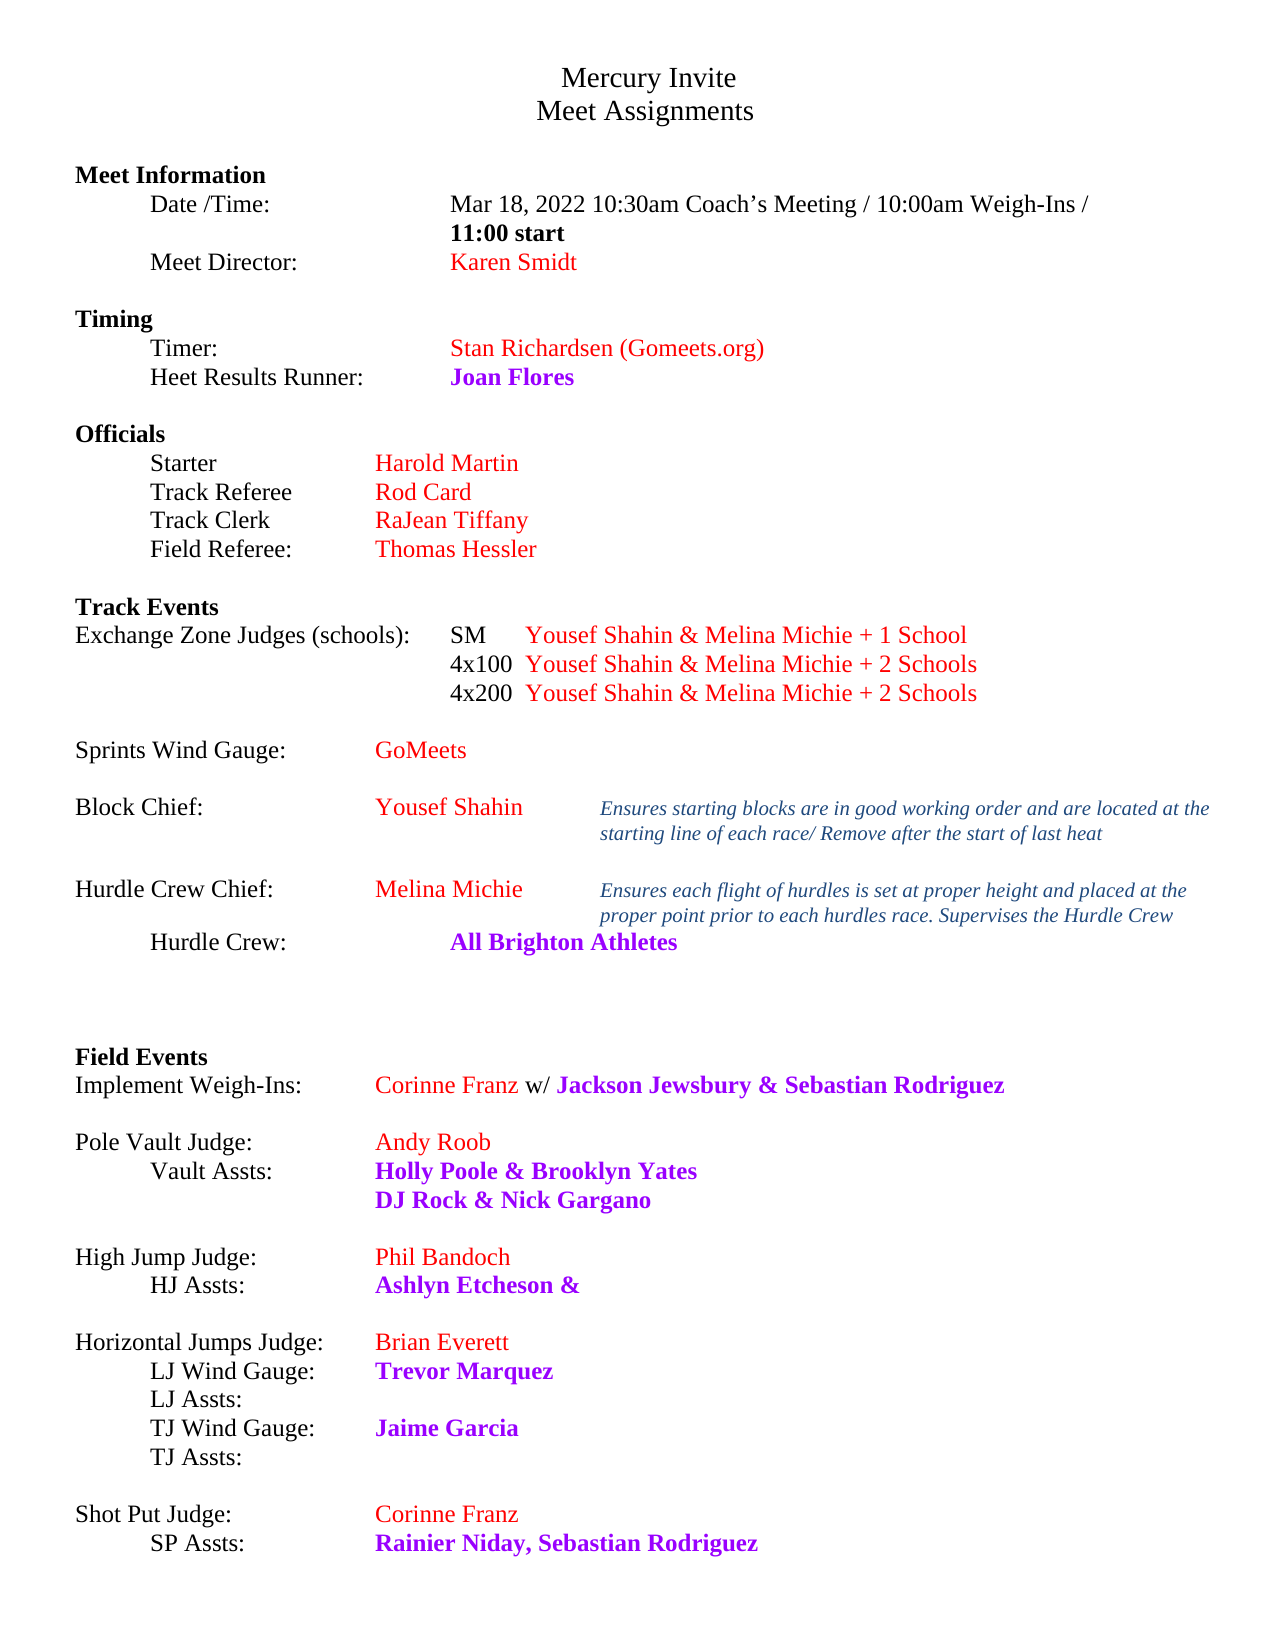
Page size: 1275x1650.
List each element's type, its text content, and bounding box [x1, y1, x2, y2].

text Date /Time: Mar 18, 2022 10:30am Coach’s Meeting / 10:00am Weigh-Ins / [75, 189, 1215, 218]
text Block Chief: Yousef Shahin Ensures starting blocks are in good working order and are located at the [75, 792, 1215, 821]
text Vault Assts: Holly Poole & Brooklyn Yates [75, 1156, 1215, 1185]
text Meet Director: Karen Smidt [75, 247, 1215, 276]
text Exchange Zone Judges (schools): SM Yousef Shahin & Melina Michie + 1 School [75, 621, 1215, 649]
text Track Referee Rod Card [75, 477, 1215, 506]
text Hurdle Crew: All Brighton Athletes [75, 927, 1215, 956]
text Horizontal Jumps Judge: Brian Everett [75, 1327, 1215, 1356]
text starting line of each race/ Remove after the start of last heat [525, 821, 1215, 845]
text Heet Results Runner: Joan Flores [75, 362, 1215, 391]
text DJ Rock & Nick Gargano [75, 1185, 1215, 1213]
text High Jump Judge: Phil Bandoch [75, 1242, 1215, 1270]
text Track Clerk RaJean Tiffany [75, 506, 1215, 534]
text Implement Weigh-Ins: Corinne Franz w/ Jackson Jewsbury & Sebastian Rodriguez [75, 1071, 1215, 1099]
text Timing [75, 304, 1215, 333]
text HJ Assts: Ashlyn Etcheson & [75, 1270, 1215, 1299]
text Pole Vault Judge: Andy Roob [75, 1127, 1215, 1156]
text Timer: Stan Richardsen (Gomeets.org) [75, 333, 1215, 362]
text Starter Harold Martin [75, 448, 1215, 477]
text Shot Put Judge: Corinne Franz [75, 1499, 1215, 1528]
text TJ Wind Gauge: Jaime Garcia [75, 1413, 1215, 1442]
text SP Assts: Rainier Niday, Sebastian Rodriguez [75, 1528, 1215, 1556]
text Field Events [75, 1042, 1215, 1071]
text Officials [75, 419, 1215, 448]
text proper point prior to each hurdles race. Supervises the Hurdle Crew [525, 903, 1215, 927]
text LJ Assts: [150, 1384, 1215, 1413]
text Sprints Wind Gauge: GoMeets [75, 736, 1215, 764]
text LJ Wind Gauge: Trevor Marquez [75, 1356, 1215, 1384]
text 4x200 Yousef Shahin & Melina Michie + 2 Schools [375, 678, 1215, 707]
text Mercury Invite [75, 60, 1215, 93]
text Field Referee: Thomas Hessler [75, 534, 1215, 563]
text Meet Assignments [75, 93, 1215, 127]
text Meet Information [75, 161, 1215, 189]
text TJ Assts: [150, 1442, 1215, 1471]
text 11:00 start [375, 218, 1215, 247]
text Track Events [75, 592, 1215, 621]
text Hurdle Crew Chief: Melina Michie Ensures each flight of hurdles is set at proper height and placed at the [75, 874, 1215, 903]
text 4x100 Yousef Shahin & Melina Michie + 2 Schools [225, 649, 1215, 678]
